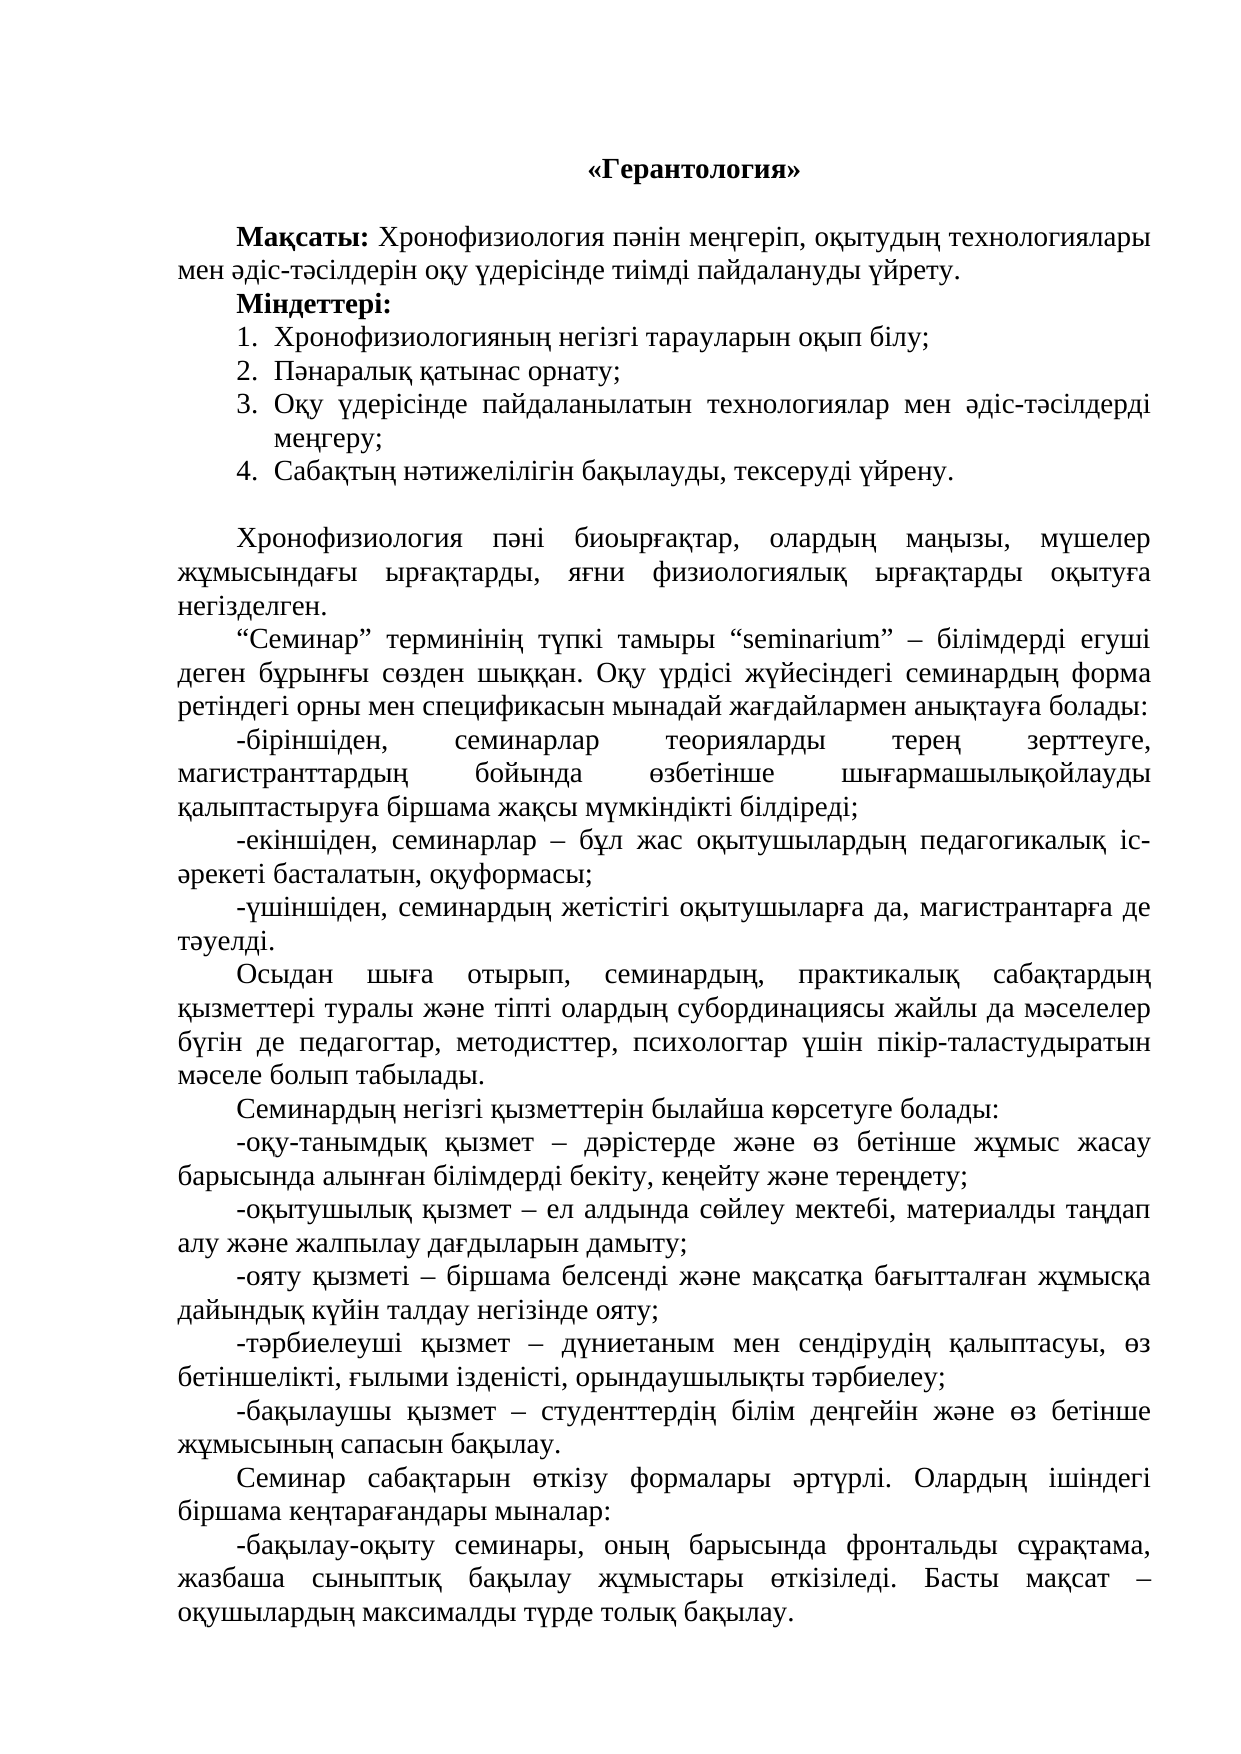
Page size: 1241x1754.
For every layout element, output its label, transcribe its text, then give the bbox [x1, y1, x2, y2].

text -бақылаушы қызмет – студенттердің білім деңгейін және өз бетінше жұмысының сапасын бақылау. [177, 1393, 1152, 1460]
text Хронофизиология пәні биоырғақтар, олардың маңызы, мүшелер жұмысындағы ырғақтарды, яғни физиологиялық ырғақтарды оқытуға негізделген. [177, 521, 1152, 621]
text Мақсаты: Хронофизиология пәнін меңгеріп, оқытудың технологиялары мен әдіс-тәсілдерін оқу үдерісінде тиімді пайдалануды үйрету. [177, 219, 1152, 286]
text -біріншіден, семинарлар теорияларды терең зерттеуге, магистранттардың бойында өзбетінше шығармашылықойлауды қалыптастыруға біршама жақсы мүмкіндікті білдіреді; [177, 722, 1152, 822]
list Пәнаралық қатынас орнату; [236, 353, 1152, 386]
text -ояту қызметі – біршама белсенді және мақсатқа бағытталған жұмысқа дайындық күйін талдау негізінде ояту; [177, 1258, 1152, 1326]
text -оқытушылық қызмет – ел алдында сөйлеу мектебі, материалды таңдап алу және жалпылау дағдыларын дамыту; [177, 1191, 1152, 1258]
text Семинар сабақтарын өткізу формалары әртүрлі. Олардың ішіндегі біршама кеңтарағандары мыналар: [177, 1460, 1152, 1527]
text -екіншіден, семинарлар – бұл жас оқытушылардың педагогикалық іс-әрекеті басталатын, оқуформасы; [177, 822, 1152, 889]
text -оқу-танымдық қызмет – дәрістерде және өз бетінше жұмыс жасау барысында алынған білімдерді бекіту, кеңейту және тереңдету; [177, 1124, 1152, 1191]
text «Герантология» [177, 152, 1152, 185]
text Осыдан шыға отырып, семинардың, практикалық сабақтардың қызметтері туралы және тіпті олардың субординациясы жайлы да мәселелер бүгін де педагогтар, методисттер, психологтар үшін пікір-таластудыратын мәселе болып табылады. [177, 957, 1152, 1091]
list Оқу үдерісінде пайдаланылатын технологиялар мен әдіс-тәсілдерді меңгеру; [236, 386, 1152, 453]
text -тәрбиелеуші қызмет – дүниетаным мен сендірудің қалыптасуы, өз бетіншелікті, ғылыми ізденісті, орындаушылықты тәрбиелеу; [177, 1326, 1152, 1393]
list Хронофизиологияның негізгі тарауларын оқып білу; [236, 319, 1152, 353]
text -үшіншіден, семинардың жетістігі оқытушыларға да, магистрантарға де тәуелді. [177, 889, 1152, 957]
text “Семинар” терминінің түпкі тамыры “seminarium” – білімдерді егуші деген бұрынғы сөзден шыққан. Оқу үрдісі жүйесіндегі семинардың форма ретіндегі орны мен спецификасын мынадай жағдайлармен анықтауға болады: [177, 621, 1152, 722]
list Сабақтың нәтижелілігін бақылауды, тексеруді үйрену. [236, 453, 1152, 487]
text Семинардың негізгі қызметтерін былайша көрсетуге болады: [177, 1091, 1152, 1124]
text Міндеттері: [177, 286, 1152, 319]
text -бақылау-оқыту семинары, оның барысында фронтальды сұрақтама, жазбаша сыныптық бақылау жұмыстары өткізіледі. Басты мақсат – оқушылардың максималды түрде толық бақылау. [177, 1527, 1152, 1627]
